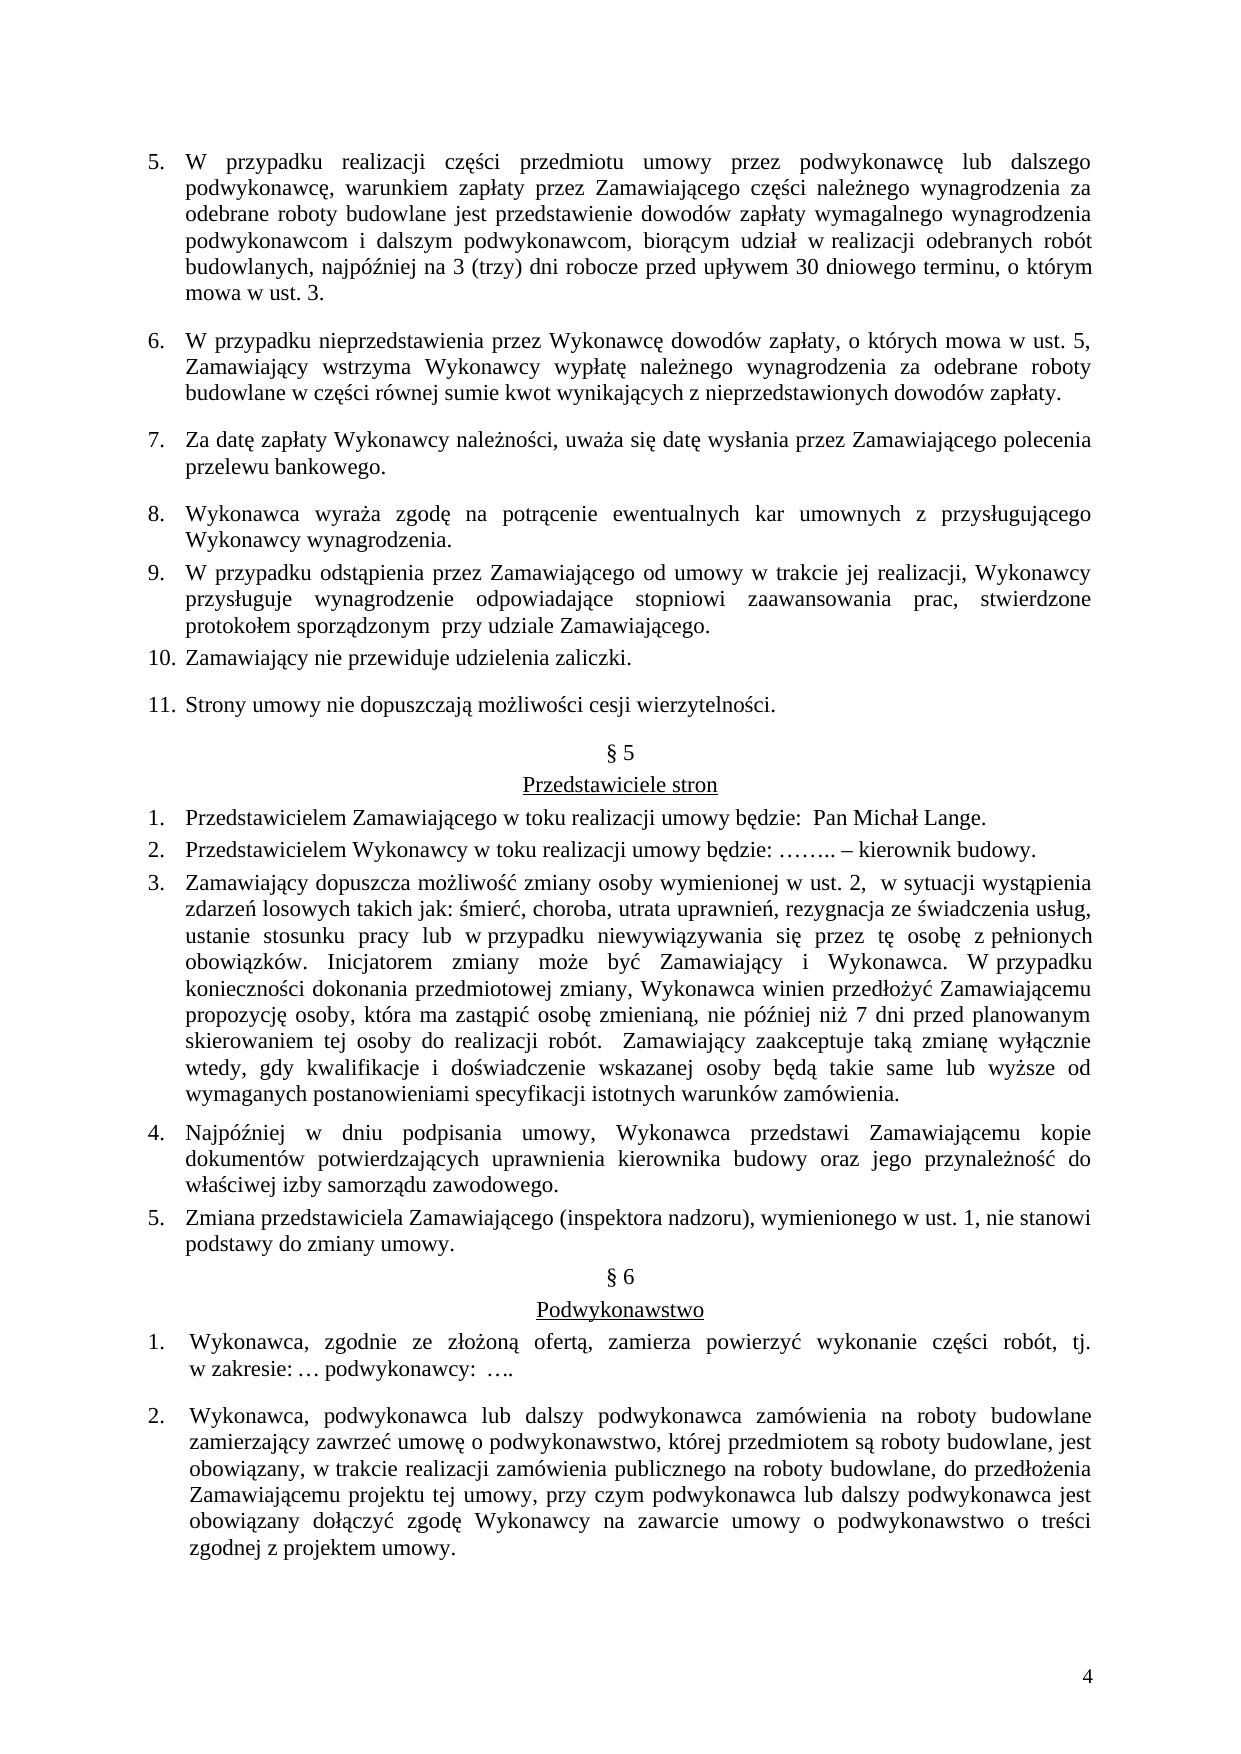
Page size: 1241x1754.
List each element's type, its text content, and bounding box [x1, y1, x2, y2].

list Wykonawca, zgodnie ze złożoną ofertą, zamierza powierzyć wykonanie części robót, tj. w zakresie: … podwykonawcy: …. [148, 1328, 1092, 1381]
list § 6 [148, 1263, 1092, 1289]
list Zamawiający nie przewiduje udzielenia zaliczki. [148, 644, 1092, 671]
list Najpóźniej w dniu podpisania umowy, Wykonawca przedstawi Zamawiającemu kopie dokumentów potwierdzających uprawnienia kierownika budowy oraz jego przynależność do właściwej izby samorządu zawodowego. [148, 1119, 1092, 1198]
text Przedstawiciele stron [148, 771, 1092, 798]
list Zmiana przedstawiciela Zamawiającego (inspektora nadzoru), wymienionego w ust. 1, nie stanowi podstawy do zmiany umowy. [148, 1204, 1092, 1257]
text § 5 [148, 739, 1092, 765]
text Podwykonawstwo [148, 1296, 1092, 1322]
list Przedstawicielem Zamawiającego w toku realizacji umowy będzie: Pan Michał Lange. [148, 804, 1092, 830]
list Za datę zapłaty Wykonawcy należności, uważa się datę wysłania przez Zamawiającego polecenia przelewu bankowego. [148, 427, 1092, 479]
list Strony umowy nie dopuszczają możliwości cesji wierzytelności. [148, 692, 1092, 718]
list Wykonawca wyraża zgodę na potrącenie ewentualnych kar umownych z przysługującego Wykonawcy wynagrodzenia. [148, 500, 1092, 553]
list W przypadku nieprzedstawienia przez Wykonawcę dowodów zapłaty, o których mowa w ust. 5, Zamawiający wstrzyma Wykonawcy wypłatę należnego wynagrodzenia za odebrane roboty budowlane w części równej sumie kwot wynikających z nieprzedstawionych dowodów zapłaty. [148, 327, 1092, 406]
list Wykonawca, podwykonawca lub dalszy podwykonawca zamówienia na roboty budowlane zamierzający zawrzeć umowę o podwykonawstwo, której przedmiotem są roboty budowlane, jest obowiązany, w trakcie realizacji zamówienia publicznego na roboty budowlane, do przedłożenia Zamawiającemu projektu tej umowy, przy czym podwykonawca lub dalszy podwykonawca jest obowiązany dołączyć zgodę Wykonawcy na zawarcie umowy o podwykonawstwo o treści zgodnej z projektem umowy. [148, 1402, 1092, 1560]
list W przypadku realizacji części przedmiotu umowy przez podwykonawcę lub dalszego podwykonawcę, warunkiem zapłaty przez Zamawiającego części należnego wynagrodzenia za odebrane roboty budowlane jest przedstawienie dowodów zapłaty wymagalnego wynagrodzenia podwykonawcom i dalszym podwykonawcom, biorącym udział w realizacji odebranych robót budowlanych, najpóźniej na 3 (trzy) dni robocze przed upływem 30 dniowego terminu, o którym mowa w ust. 3. [148, 148, 1092, 306]
list Zamawiający dopuszcza możliwość zmiany osoby wymienionej w ust. 2, w sytuacji wystąpienia zdarzeń losowych takich jak: śmierć, choroba, utrata uprawnień, rezygnacja ze świadczenia usług, ustanie stosunku pracy lub w przypadku niewywiązywania się przez tę osobę z pełnionych obowiązków. Inicjatorem zmiany może być Zamawiający i Wykonawca. W przypadku konieczności dokonania przedmiotowej zmiany, Wykonawca winien przedłożyć Zamawiającemu propozycję osoby, która ma zastąpić osobę zmienianą, nie później niż 7 dni przed planowanym skierowaniem tej osoby do realizacji robót. Zamawiający zaakceptuje taką zmianę wyłącznie wtedy, gdy kwalifikacje i doświadczenie wskazanej osoby będą takie same lub wyższe od wymaganych postanowieniami specyfikacji istotnych warunków zamówienia. [148, 869, 1092, 1106]
list W przypadku odstąpienia przez Zamawiającego od umowy w trakcie jej realizacji, Wykonawcy przysługuje wynagrodzenie odpowiadające stopniowi zaawansowania prac, stwierdzone protokołem sporządzonym przy udziale Zamawiającego. [148, 559, 1092, 638]
list Przedstawicielem Wykonawcy w toku realizacji umowy będzie: …….. – kierownik budowy. [148, 837, 1092, 863]
